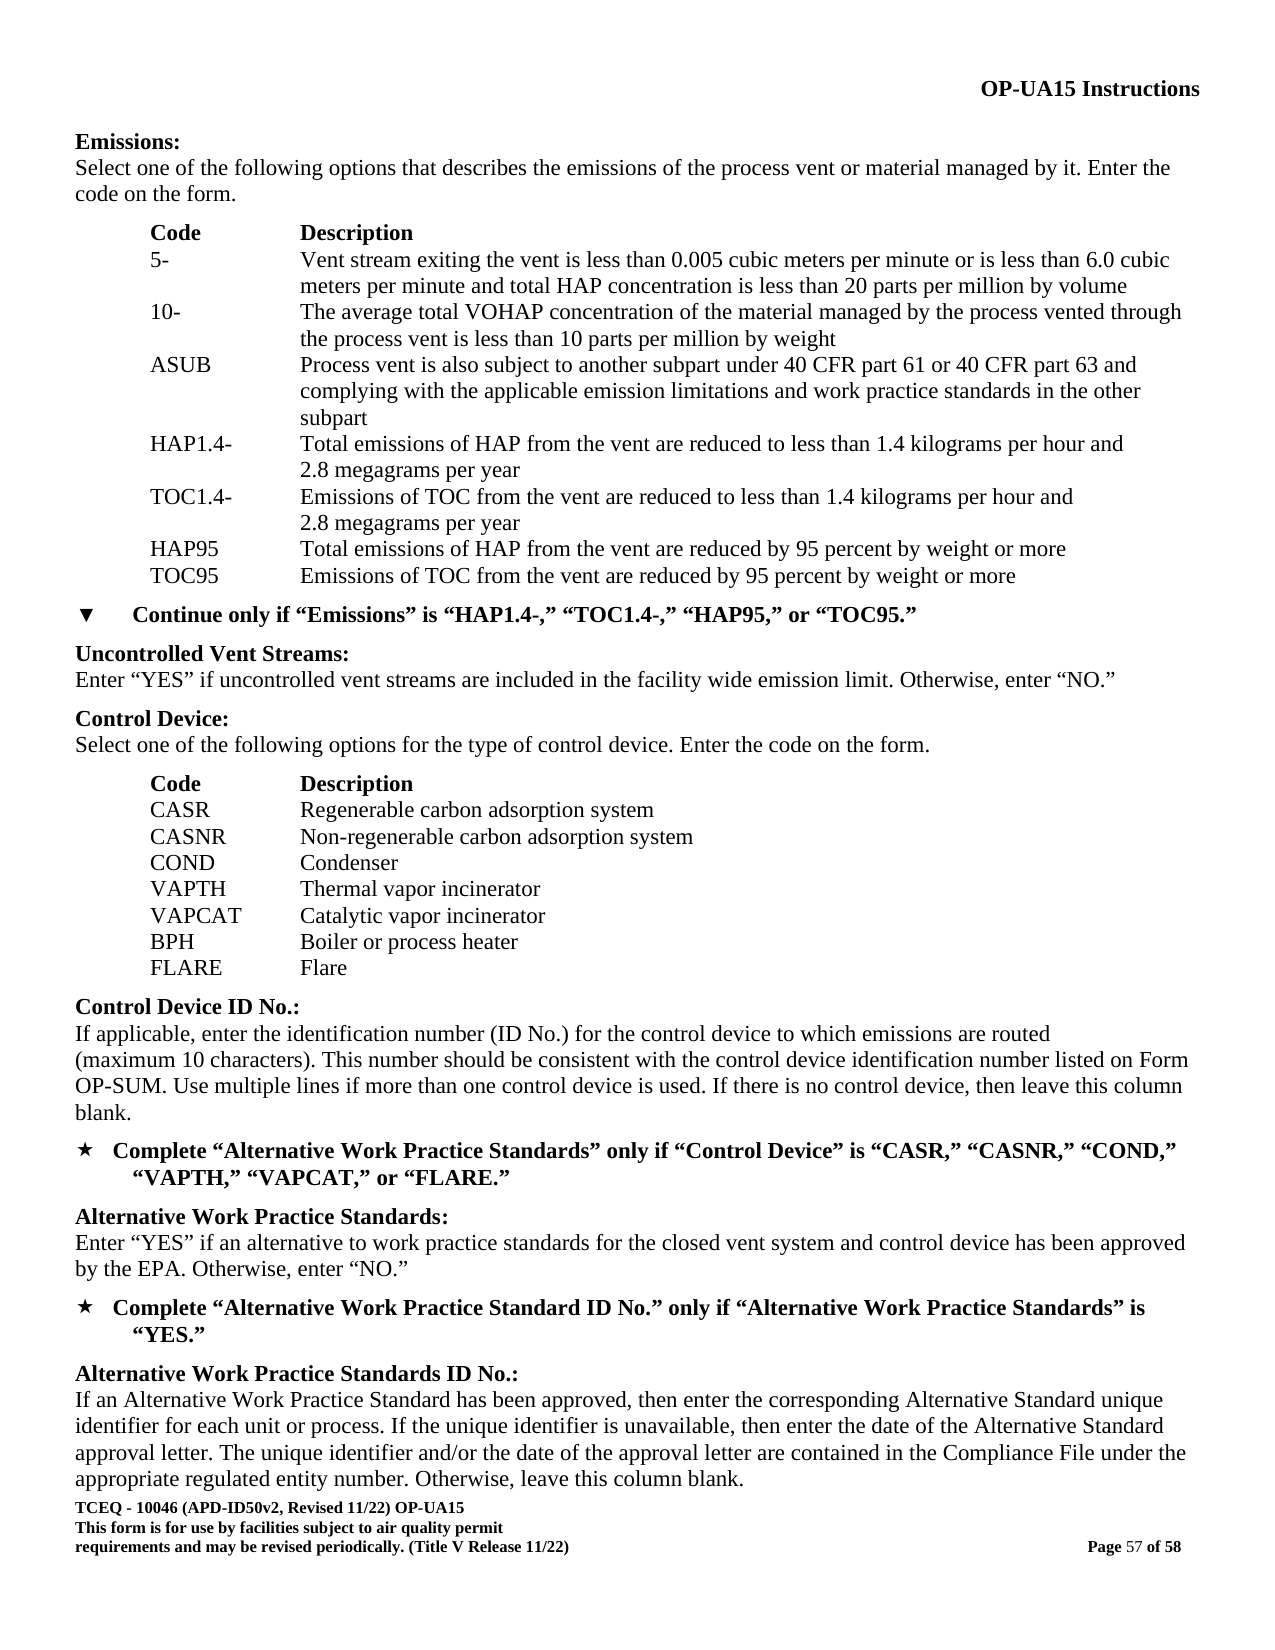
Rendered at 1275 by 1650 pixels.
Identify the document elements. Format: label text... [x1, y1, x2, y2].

text Control Device ID No.: [75, 993, 1200, 1020]
text CASNR Non-regenerable carbon adsorption system [75, 823, 1200, 849]
text Code Description [150, 219, 1200, 246]
text 10- The average total VOHAP concentration of the material managed by the process vented through the process vent is less than 10 parts per million by weight [150, 298, 1200, 351]
text FLARE Flare [150, 954, 1200, 981]
text VAPTH Thermal vapor incinerator [150, 875, 1200, 902]
text Alternative Work Practice Standards ID No.: [75, 1359, 1200, 1386]
text If applicable, enter the identification number (ID No.) for the control device to which emissions are routed (maximum 10 characters). This number should be consistent with the control device identification number listed on Form OP-SUM. Use multiple lines if more than one control device is used. If there is no control device, then leave this column blank. [75, 1020, 1200, 1125]
text COND Condenser [150, 849, 1200, 875]
text CASR Regenerable carbon adsorption system [150, 796, 1200, 823]
text Control Device: [75, 705, 1200, 731]
text Emissions: [75, 128, 1200, 154]
text VAPCAT Catalytic vapor incinerator [150, 902, 1200, 928]
text 5- Vent stream exiting the vent is less than 0.005 cubic meters per minute or is less than 6.0 cubic meters per minute and total HAP concentration is less than 20 parts per million by volume [150, 246, 1200, 298]
text ASUB Process vent is also subject to another subpart under 40 CFR part 61 or 40 CFR part 63 and complying with the applicable emission limitations and work practice standards in the other subpart [150, 351, 1200, 430]
text HAP95 Total emissions of HAP from the vent are reduced by 95 percent by weight or more [75, 536, 1200, 562]
text Select one of the following options for the type of control device. Enter the code on the form. [75, 731, 1200, 757]
text Alternative Work Practice Standards: [75, 1203, 1200, 1229]
text Uncontrolled Vent Streams: [75, 639, 1200, 666]
list Complete “Alternative Work Practice Standard ID No.” only if “Alternative Work Practice Standards” is “YES.” [75, 1294, 1200, 1347]
text If an Alternative Work Practice Standard has been approved, then enter the corresponding Alternative Standard unique identifier for each unit or process. If the unique identifier is unavailable, then enter the date of the Alternative Standard approval letter. The unique identifier and/or the date of the approval letter are contained in the Compliance File under the appropriate regulated entity number. Otherwise, leave this column blank. [75, 1386, 1200, 1491]
text Enter “YES” if uncontrolled vent streams are included in the facility wide emission limit. Otherwise, enter “NO.” [75, 666, 1200, 692]
text BPH Boiler or process heater [150, 928, 1200, 954]
text Enter “YES” if an alternative to work practice standards for the closed vent system and control device has been approved by the EPA. Otherwise, enter “NO.” [75, 1229, 1200, 1282]
text TOC95 Emissions of TOC from the vent are reduced by 95 percent by weight or more [75, 562, 1200, 588]
text HAP1.4- Total emissions of HAP from the vent are reduced to less than 1.4 kilograms per hour and 2.8 megagrams per year [150, 430, 1200, 483]
text TOC1.4- Emissions of TOC from the vent are reduced to less than 1.4 kilograms per hour and 2.8 megagrams per year [150, 483, 1200, 536]
text ▼ Continue only if “Emissions” is “HAP1.4-,” “TOC1.4-,” “HAP95,” or “TOC95.” [75, 601, 1200, 627]
text Select one of the following options that describes the emissions of the process vent or material managed by it. Enter the code on the form. [75, 154, 1200, 207]
list Complete “Alternative Work Practice Standards” only if “Control Device” is “CASR,” “CASNR,” “COND,” “VAPTH,” “VAPCAT,” or “FLARE.” [75, 1138, 1200, 1190]
text Code Description [150, 770, 1200, 796]
